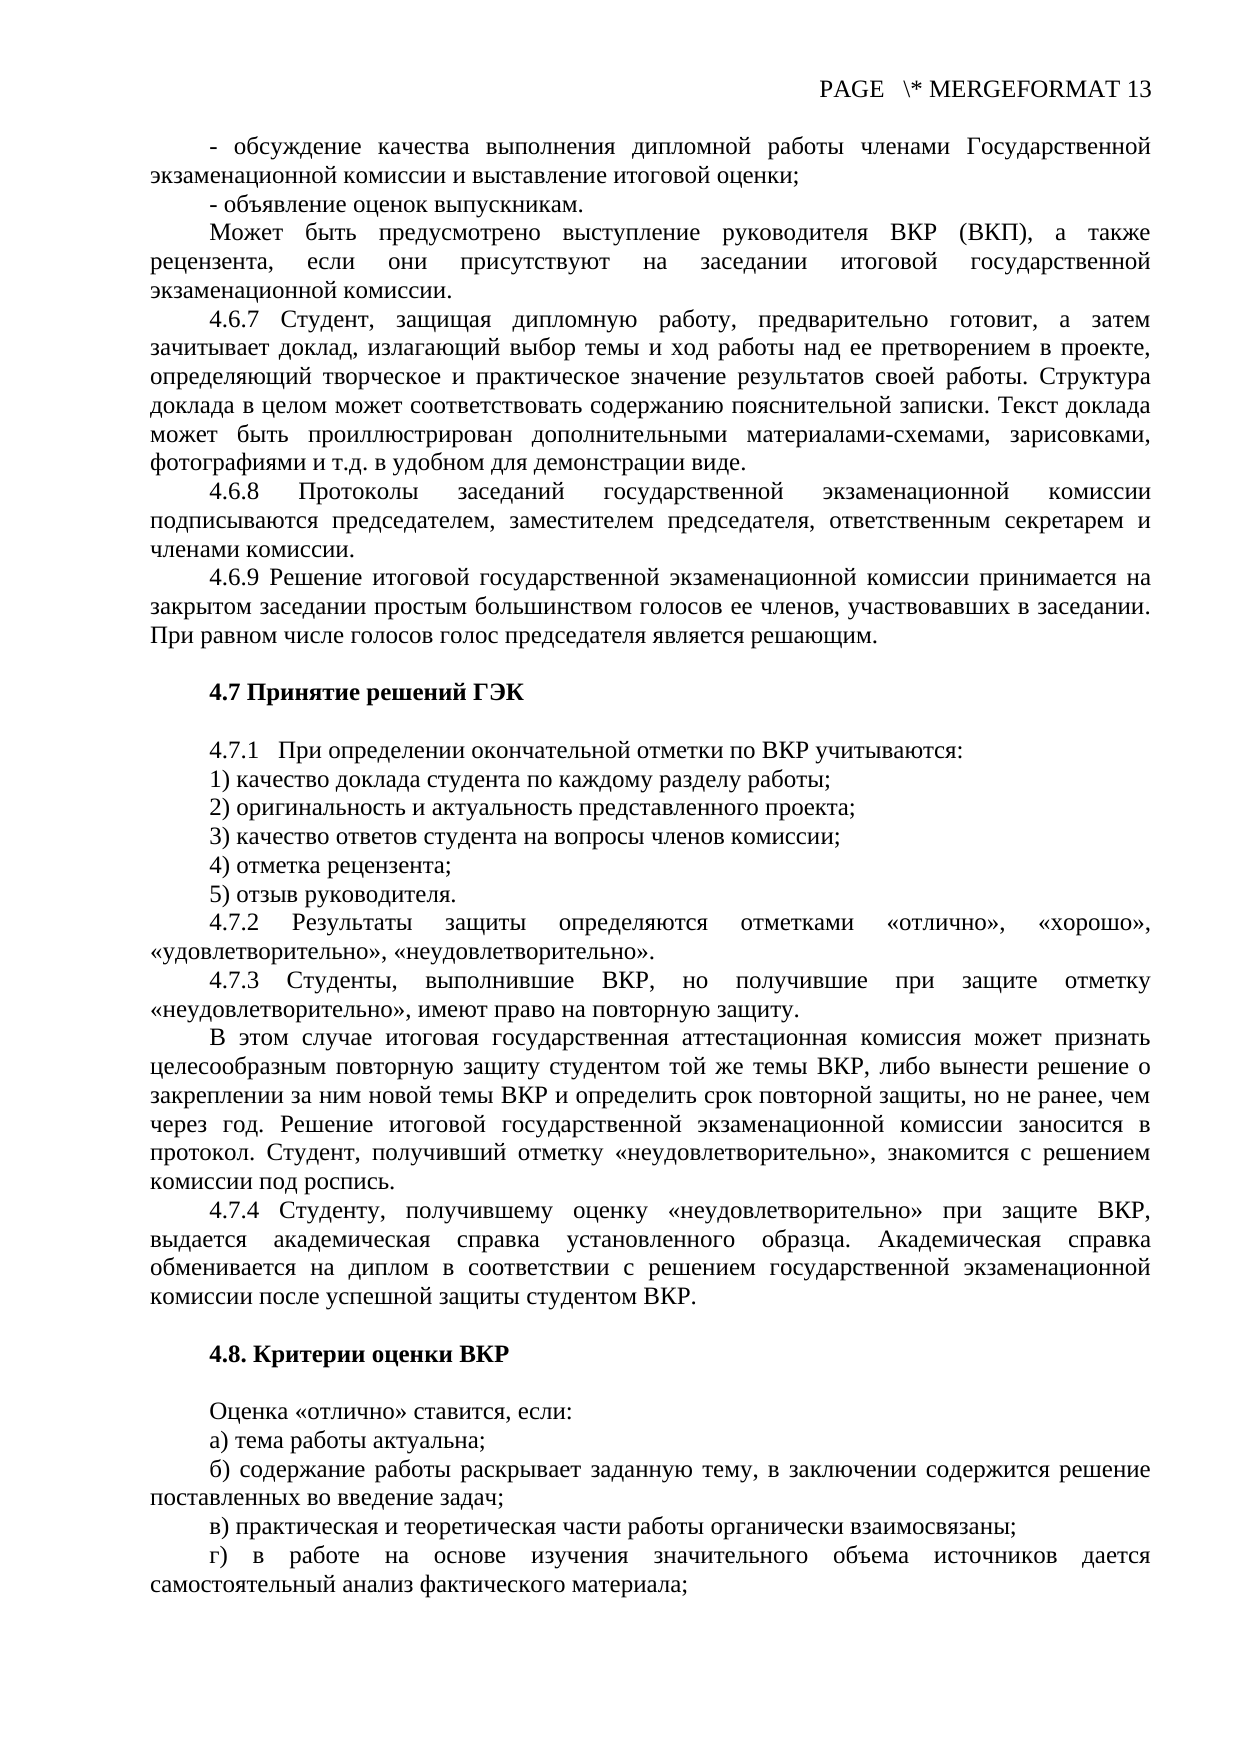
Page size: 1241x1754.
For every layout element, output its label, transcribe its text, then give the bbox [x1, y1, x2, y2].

text - обсуждение качества выполнения дипломной работы членами Государственной экзаменационной комиссии и выставление итоговой оценки; [150, 131, 1152, 189]
text 5) отзыв руководителя. [150, 879, 1152, 907]
text 4.7.1 При определении окончательной отметки по ВКР учитываются: [150, 735, 1152, 764]
text 4.8. Критерии оценки ВКР [150, 1339, 1152, 1367]
text в) практическая и теоретическая части работы органически взаимосвязаны; [150, 1511, 1152, 1540]
text г) в работе на основе изучения значительного объема источников дается самостоятельный анализ фактического материала; [150, 1540, 1152, 1597]
text В этом случае итоговая государственная аттестационная комиссия может признать целесообразным повторную защиту студентом той же темы ВКР, либо вынести решение о закреплении за ним новой темы ВКР и определить срок повторной защиты, но не ранее, чем через год. Решение итоговой государственной экзаменационной комиссии заносится в протокол. Студент, получивший отметку «неудовлетворительно», знакомится с решением комиссии под роспись. [150, 1022, 1152, 1195]
text 1) качество доклада студента по каждому разделу работы; [150, 764, 1152, 792]
text Оценка «отлично» ставится, если: [150, 1396, 1152, 1425]
text 4.6.8 Протоколы заседаний государственной экзаменационной комиссии подписываются председателем, заместителем председателя, ответственным секретарем и членами комиссии. [150, 476, 1152, 562]
text 4.7.4 Студенту, получившему оценку «неудовлетворительно» при защите ВКР, выдается академическая справка установленного образца. Академическая справка обменивается на диплом в соответствии с решением государственной экзаменационной комиссии после успешной защиты студентом ВКР. [150, 1195, 1152, 1310]
text 4.6.7 Студент, защищая дипломную работу, предварительно готовит, а затем зачитывает доклад, излагающий выбор темы и ход работы над ее претворением в проекте, определяющий творческое и практическое значение результатов своей работы. Структура доклада в целом может соответствовать содержанию пояснительной записки. Текст доклада может быть проиллюстрирован дополнительными материалами-схемами, зарисовками, фотографиями и т.д. в удобном для демонстрации виде. [150, 304, 1152, 476]
text 4.7 Принятие решений ГЭК [150, 677, 1152, 706]
text 4.7.3 Студенты, выполнившие ВКР, но получившие при защите отметку «неудовлетворительно», имеют право на повторную защиту. [150, 965, 1152, 1022]
text 4) отметка рецензента; [150, 850, 1152, 879]
text Может быть предусмотрено выступление руководителя ВКР (ВКП), а также рецензента, если они присутствуют на заседании итоговой государственной экзаменационной комиссии. [150, 217, 1152, 304]
text - объявление оценок выпускникам. [150, 189, 1152, 217]
text б) содержание работы раскрывает заданную тему, в заключении содержится решение поставленных во введение задач; [150, 1454, 1152, 1511]
text 3) качество ответов студента на вопросы членов комиссии; [150, 821, 1152, 850]
text а) тема работы актуальна; [150, 1425, 1152, 1454]
text 2) оригинальность и актуальность представленного проекта; [150, 792, 1152, 821]
text 4.6.9 Решение итоговой государственной экзаменационной комиссии принимается на закрытом заседании простым большинством голосов ее членов, участвовавших в заседании. При равном числе голосов голос председателя является решающим. [150, 562, 1152, 649]
text 4.7.2 Результаты защиты определяются отметками «отлично», «хорошо», «удовлетворительно», «неудовлетворительно». [150, 907, 1152, 965]
